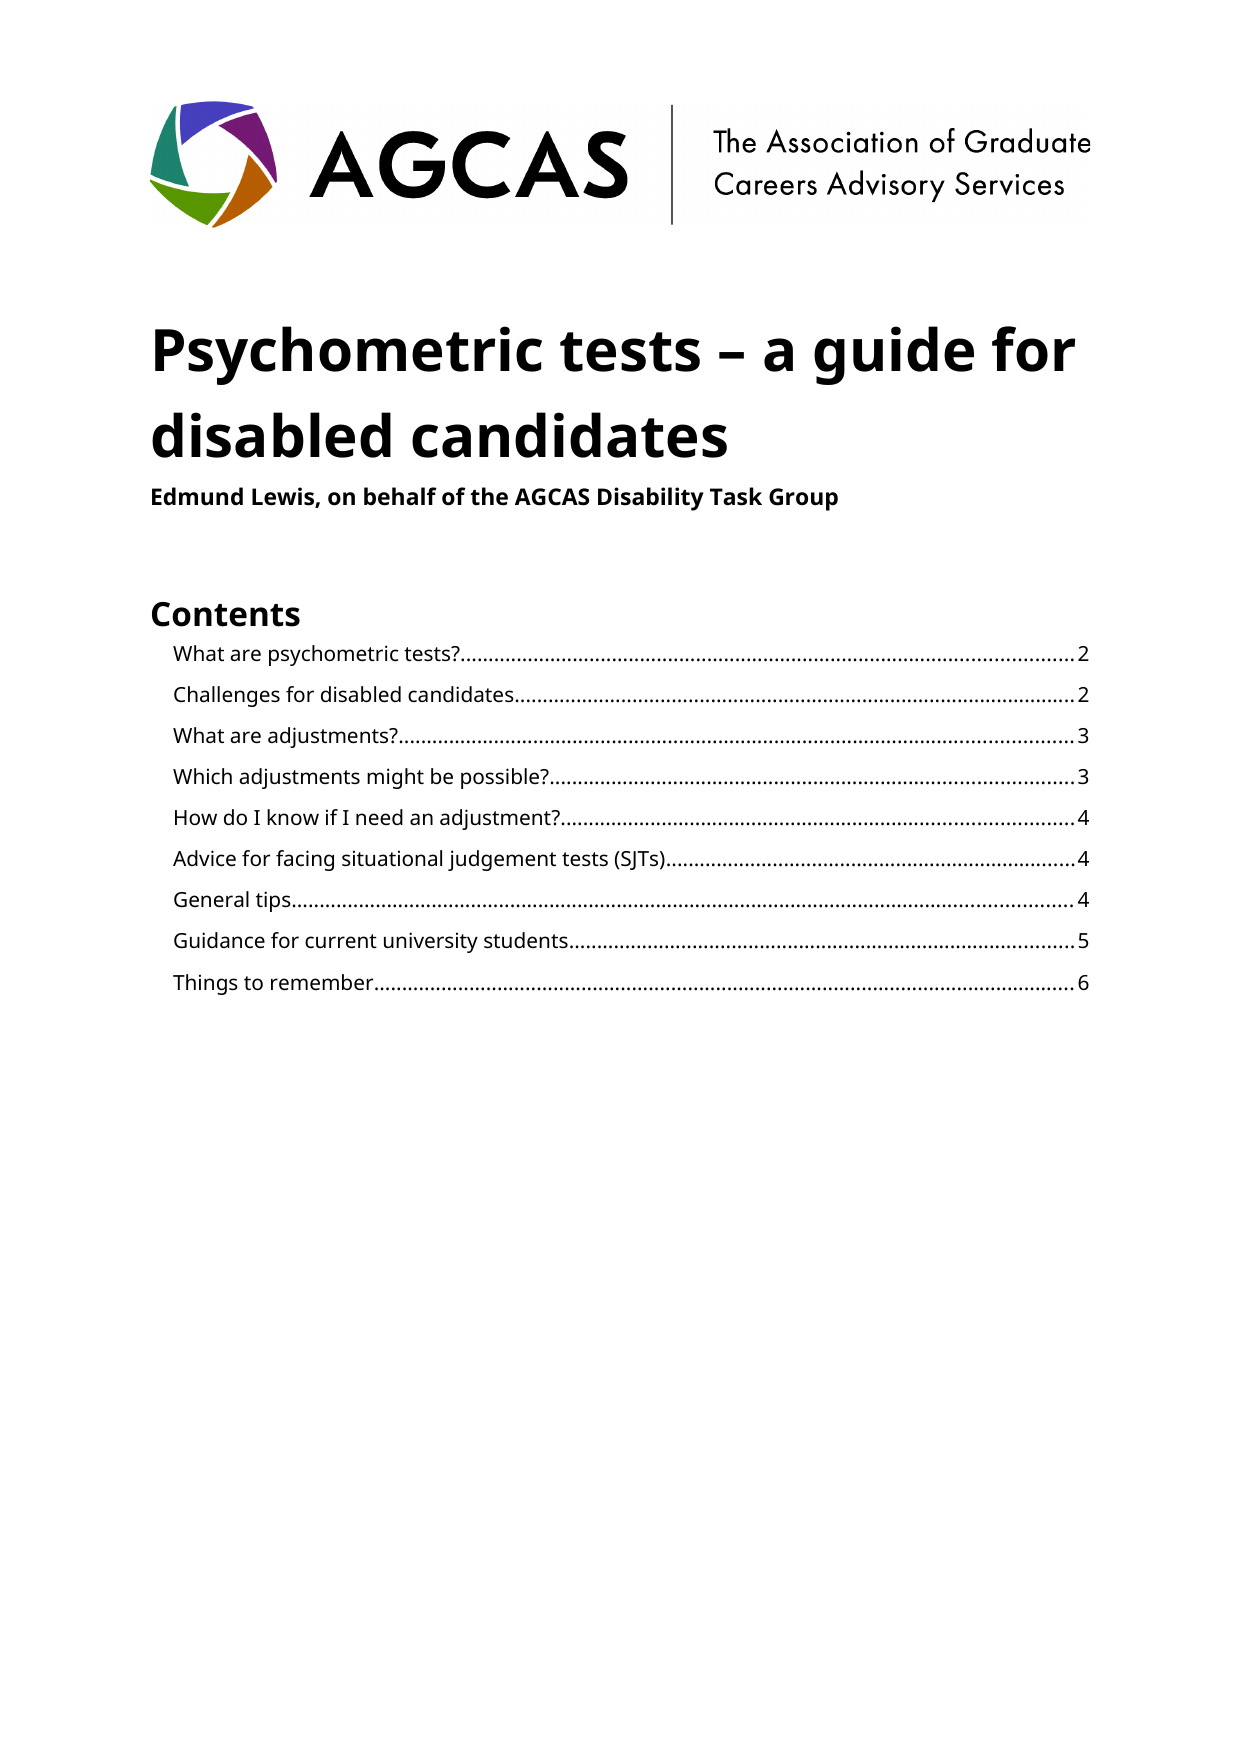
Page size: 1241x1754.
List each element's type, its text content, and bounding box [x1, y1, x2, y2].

text Psychometric tests – a guide for disabled candidates [150, 309, 1090, 475]
text Edmund Lewis, on behalf of the AGCAS Disability Task Group [150, 481, 1090, 512]
picture [150, 101, 1091, 228]
